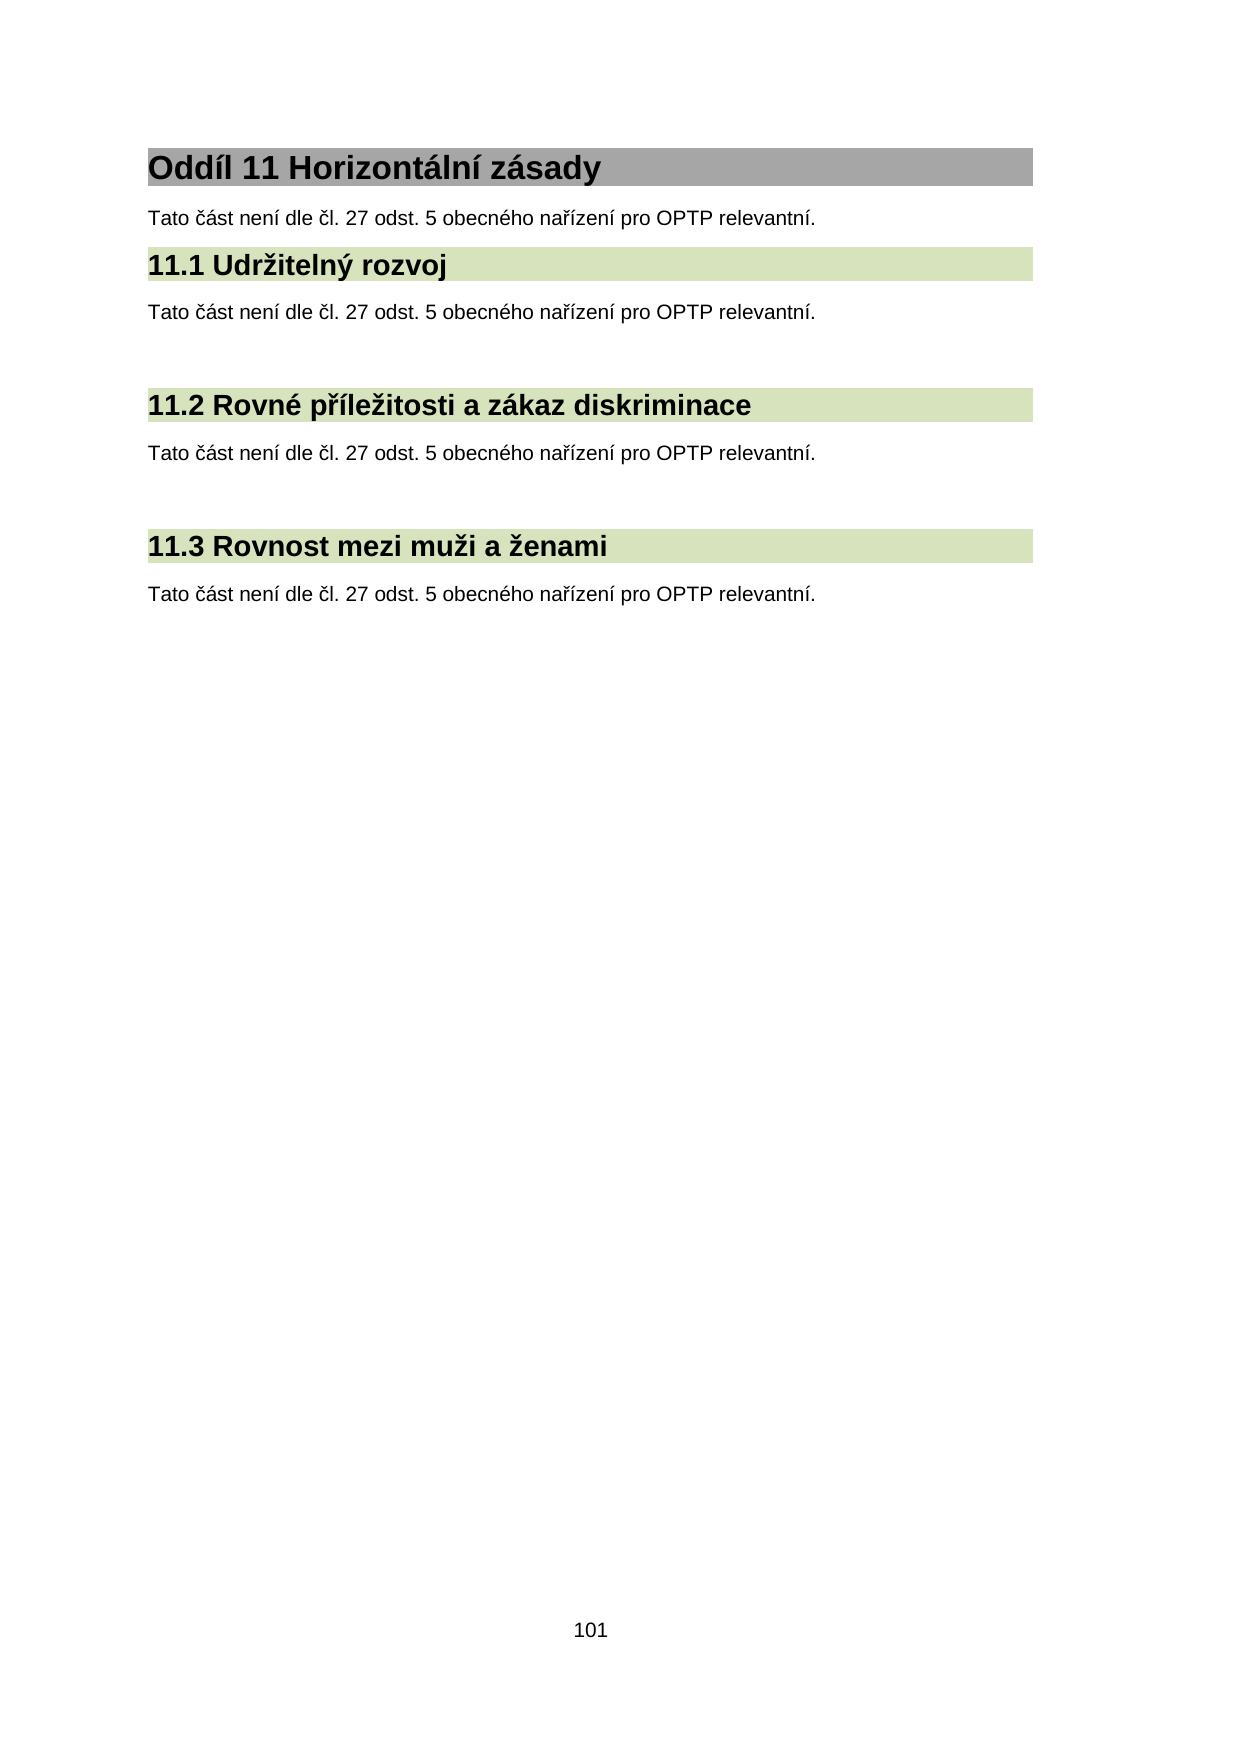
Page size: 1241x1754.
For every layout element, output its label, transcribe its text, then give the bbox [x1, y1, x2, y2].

text Tato část není dle čl. 27 odst. 5 obecného nařízení pro OPTP relevantní. [148, 441, 1033, 465]
text 11.3 Rovnost mezi muži a ženami [148, 529, 1033, 563]
text 11.2 Rovné příležitosti a zákaz diskriminace [148, 388, 1033, 422]
text Tato část není dle čl. 27 odst. 5 obecného nařízení pro OPTP relevantní. [148, 300, 1033, 324]
text Tato část není dle čl. 27 odst. 5 obecného nařízení pro OPTP relevantní. [148, 582, 1033, 606]
text Oddíl 11 Horizontální zásady [148, 148, 1033, 186]
text 11.1 Udržitelný rozvoj [148, 247, 1033, 281]
text Tato část není dle čl. 27 odst. 5 obecného nařízení pro OPTP relevantní. [148, 206, 1033, 230]
